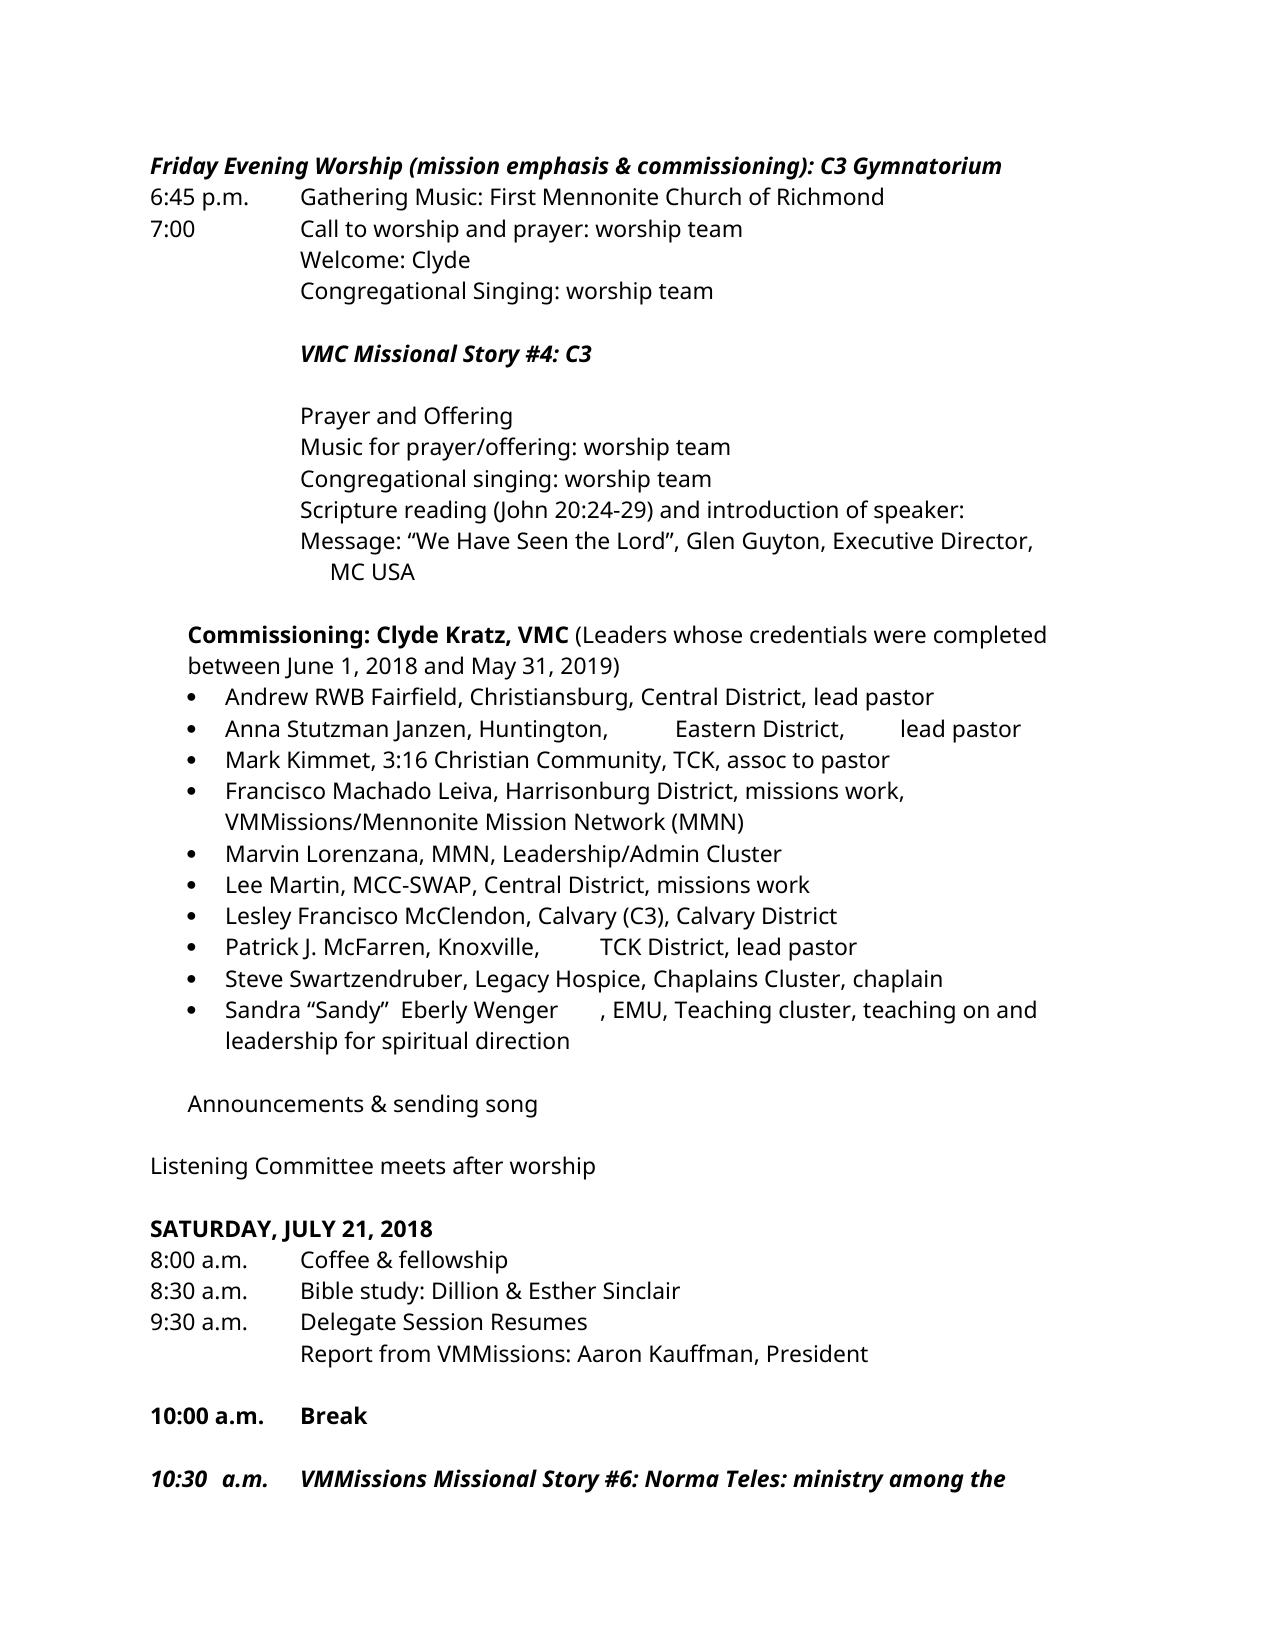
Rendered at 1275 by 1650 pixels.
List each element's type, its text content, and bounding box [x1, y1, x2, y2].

list Steve Swartzendruber, Legacy Hospice, Chaplains Cluster, chaplain [187, 962, 1125, 994]
text Announcements & sending song [187, 1087, 1125, 1119]
list Sandra “Sandy” Eberly Wenger , EMU, Teaching cluster, teaching on and leadership for spiritual direction [187, 994, 1125, 1056]
list Anna Stutzman Janzen, Huntington, Eastern District, lead pastor [187, 712, 1125, 744]
text SATURDAY, JULY 21, 2018 [150, 1212, 1125, 1244]
text Welcome: Clyde [150, 244, 1125, 275]
text Congregational Singing: worship team [300, 275, 1125, 306]
text Report from VMMissions: Aaron Kauffman, President [150, 1337, 1125, 1369]
list Marvin Lorenzana, MMN, Leadership/Admin Cluster [187, 837, 1125, 869]
text 6:45 p.m. Gathering Music: First Mennonite Church of Richmond [150, 181, 1125, 212]
text Message: “We Have Seen the Lord”, Glen Guyton, Executive Director, [150, 525, 1125, 556]
text Friday Evening Worship (mission emphasis & commissioning): C3 Gymnatorium [150, 150, 1125, 181]
text MC USA [300, 556, 1125, 587]
list Patrick J. McFarren, Knoxville, TCK District, lead pastor [187, 931, 1125, 962]
text VMC Missional Story #4: C3 [300, 337, 1125, 369]
text Prayer and Offering [300, 400, 1125, 431]
text 9:30 a.m. Delegate Session Resumes [150, 1306, 1125, 1337]
text 10:00 a.m. Break [150, 1400, 1125, 1431]
text Scripture reading (John 20:24-29) and introduction of speaker: [150, 494, 1125, 525]
text 8:30 a.m. Bible study: Dillion & Esther Sinclair [150, 1275, 1125, 1306]
text 7:00 Call to worship and prayer: worship team [150, 212, 1125, 244]
text Commissioning: Clyde Kratz, VMC (Leaders whose credentials were completed between June 1, 2018 and May 31, 2019) [187, 619, 1125, 681]
list Andrew RWB Fairfield, Christiansburg, Central District, lead pastor [187, 681, 1125, 712]
list Mark Kimmet, 3:16 Christian Community, TCK, assoc to pastor [187, 744, 1125, 775]
text Music for prayer/offering: worship team [150, 431, 1125, 462]
text Listening Committee meets after worship [150, 1150, 1125, 1181]
text 8:00 a.m. Coffee & fellowship [150, 1244, 1125, 1275]
list Lesley Francisco McClendon, Calvary (C3), Calvary District [187, 900, 1125, 931]
list Francisco Machado Leiva, Harrisonburg District, missions work, VMMissions/Mennonite Mission Network (MMN) [187, 775, 1125, 837]
list Lee Martin, MCC-SWAP, Central District, missions work [187, 869, 1125, 900]
text Congregational singing: worship team [150, 462, 1125, 494]
text 10:30 a.m. VMMissions Missional Story #6: Norma Teles: ministry among the [150, 1462, 1125, 1494]
